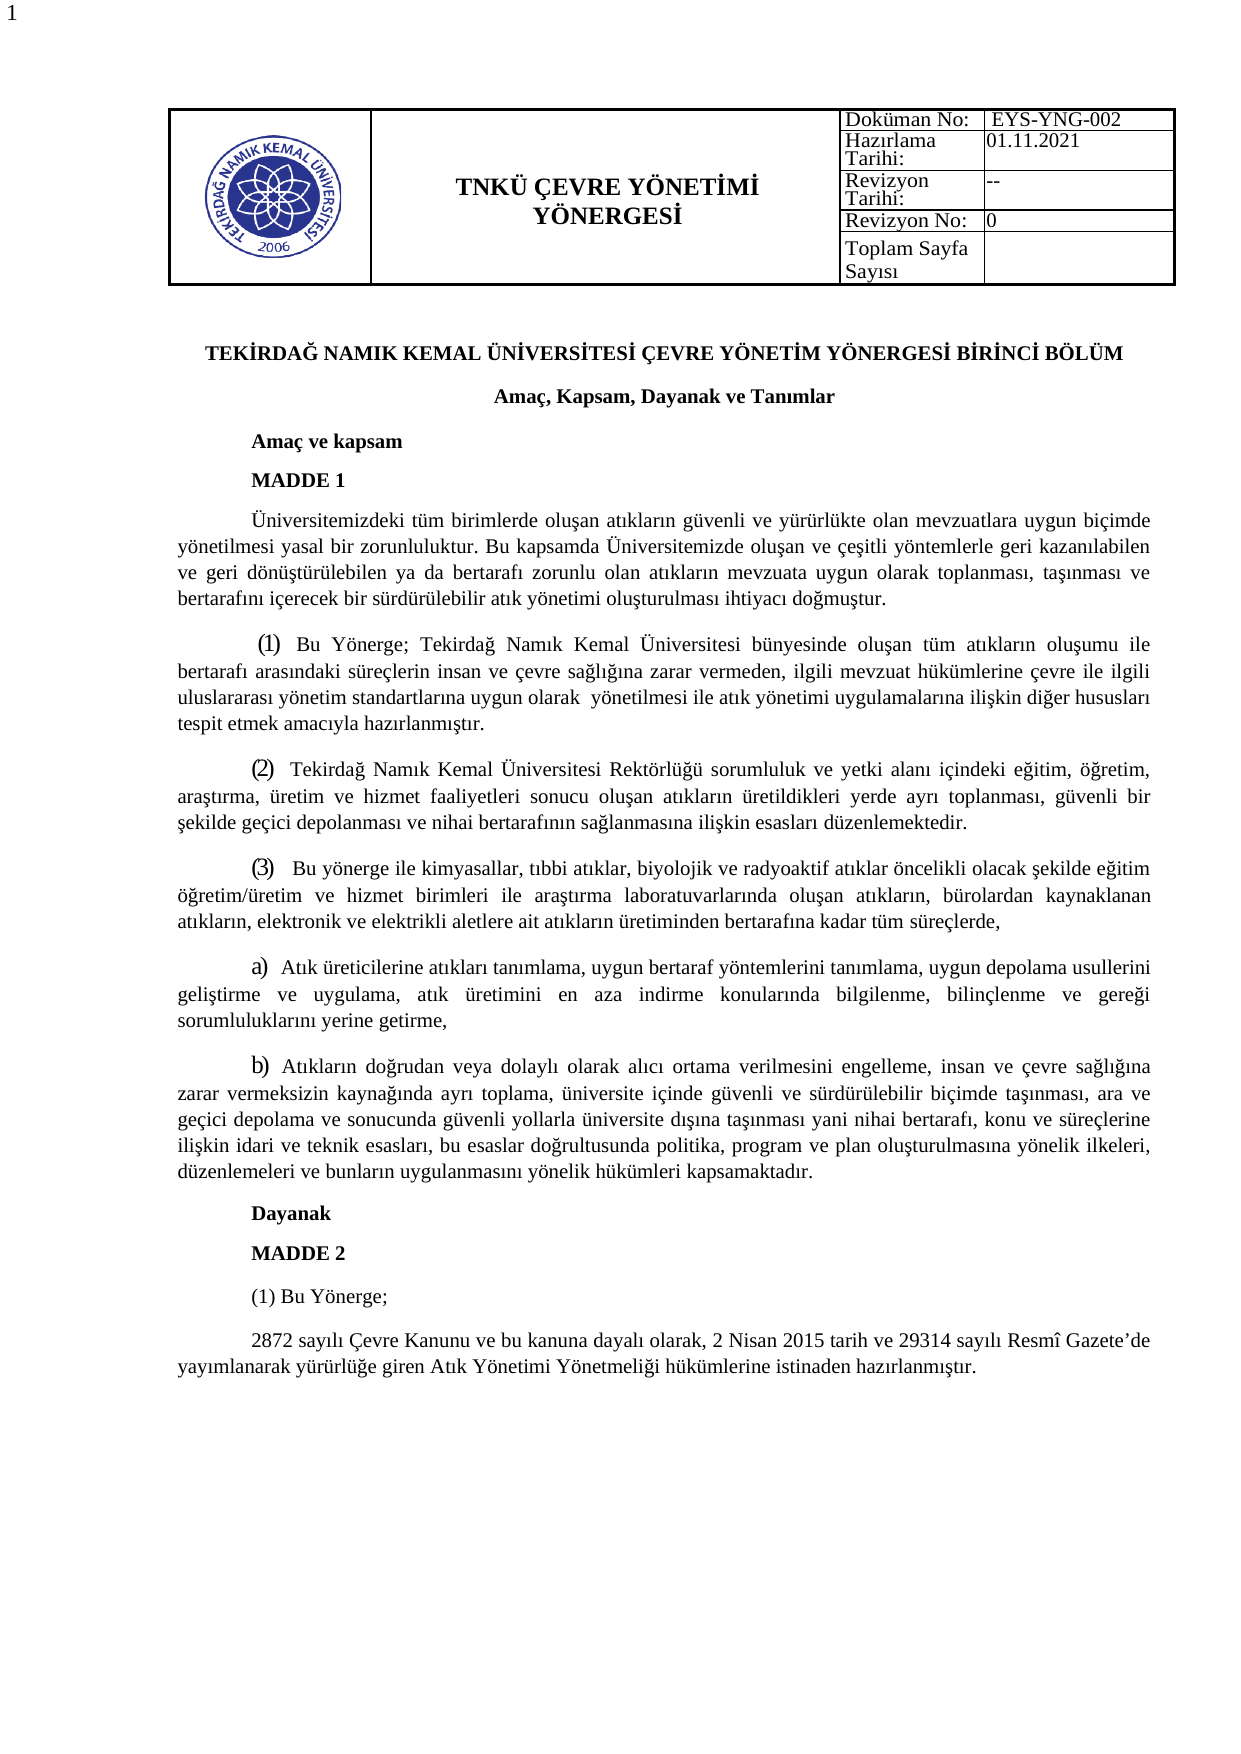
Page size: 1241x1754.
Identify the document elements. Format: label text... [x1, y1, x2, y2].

table_header EYS-YNG-002 [985, 111, 1173, 130]
text Amaç ve kapsam MADDE 1 [251, 428, 434, 492]
text 2872 sayılı Çevre Kanunu ve bu kanuna dayalı olarak, 2 Nisan 2015 tarih ve 29314 sayılı Resmî Gazete’de yayımlanarak yürürlüğe giren Atık Yönetimi Yönetmeliği hükümlerine istinaden hazırlanmıştır. [177, 1328, 1152, 1378]
list Atıkların doğrudan veya dolaylı olarak alıcı ortama verilmesini engelleme, insan ve çevre sağlığına zarar vermeksizin kaynağında ayrı toplama, üniversite içinde güvenli ve sürdürülebilir biçimde taşınması, ara ve geçici depolama ve sonucunda güvenli yollarla üniversite dışına taşınması yani nihai bertarafı, konu ve süreçlerine ilişkin idari ve teknik esasları, bu esaslar doğrultusunda politika, program ve plan oluşturulmasına yönelik ilkeleri, düzenlemeleri ve bunların uygulanmasını yönelik hükümleri kapsamaktadır. [177, 1050, 1152, 1183]
table_header [171, 111, 370, 283]
list Bu Yönerge; Tekirdağ Namık Kemal Üniversitesi bünyesinde oluşan tüm atıkların oluşumu ile bertarafı arasındaki süreçlerin insan ve çevre sağlığına zarar vermeden, ilgili mevzuat hükümlerine çevre ile ilgili uluslararası yönetim standartlarına uygun olarak yönetilmesi ile atık yönetimi uygulamalarına ilişkin diğer hususları tespit etmek amacıyla hazırlanmıştır. [177, 628, 1152, 735]
table_cell 01.11.2021 [985, 131, 1173, 169]
text (1) Bu Yönerge; [251, 1281, 1167, 1309]
subtitle TEKİRDAĞ NAMIK KEMAL ÜNİVERSİTESİ ÇEVRE YÖNETİM YÖNERGESİ BİRİNCİ BÖLÜM [175, 341, 1153, 365]
text Üniversitemizdeki tüm birimlerde oluşan atıkların güvenli ve yürürlükte olan mevzuatlara uygun biçimde yönetilmesi yasal bir zorunluluktur. Bu kapsamda Üniversitemizde oluşan ve çeşitli yöntemlerle geri kazanılabilen ve geri dönüştürülebilen ya da bertarafı zorunlu olan atıkların mevzuata uygun olarak toplanması, taşınması ve bertarafını içerecek bir sürdürülebilir atık yönetimi oluşturulması ihtiyacı doğmuştur. [177, 508, 1152, 610]
table_cell Revizyon No: [841, 211, 984, 231]
text Dayanak MADDE 2 [251, 1201, 364, 1265]
table_cell 0 [985, 211, 1173, 231]
table_cell Hazırlama Tarihi: [841, 131, 984, 169]
table_cell Toplam Sayfa Sayısı [841, 232, 984, 283]
table_header Doküman No: [841, 111, 984, 130]
list Atık üreticilerine atıkları tanımlama, uygun bertaraf yöntemlerini tanımlama, uygun depolama usullerini geliştirme ve uygulama, atık üretimini en aza indirme konularında bilgilenme, bilinçlenme ve gereği sorumluluklarını yerine getirme, [177, 951, 1152, 1032]
text Amaç, Kapsam, Dayanak ve Tanımlar [175, 381, 1153, 409]
list Tekirdağ Namık Kemal Üniversitesi Rektörlüğü sorumluluk ve yetki alanı içindeki eğitim, öğretim, araştırma, üretim ve hizmet faaliyetleri sonucu oluşan atıkların üretildikleri yerde ayrı toplanması, güvenli bir şekilde geçici depolanması ve nihai bertarafının sağlanmasına ilişkin esasları düzenlemektedir. [177, 753, 1152, 834]
table_header TNKÜ ÇEVRE YÖNETİMİ YÖNERGESİ [372, 111, 839, 283]
table_cell Revizyon Tarihi: [841, 171, 984, 209]
list Bu yönerge ile kimyasallar, tıbbi atıklar, biyolojik ve radyoaktif atıklar öncelikli olacak şekilde eğitim öğretim/üretim ve hizmet birimleri ile araştırma laboratuvarlarında oluşan atıkların, bürolardan kaynaklanan atıkların, elektronik ve elektrikli aletlere ait atıkların üretiminden bertarafına kadar tüm süreçlerde, [177, 852, 1152, 933]
table_cell [985, 232, 1173, 283]
table_cell -- [985, 171, 1173, 209]
picture [204, 135, 342, 258]
